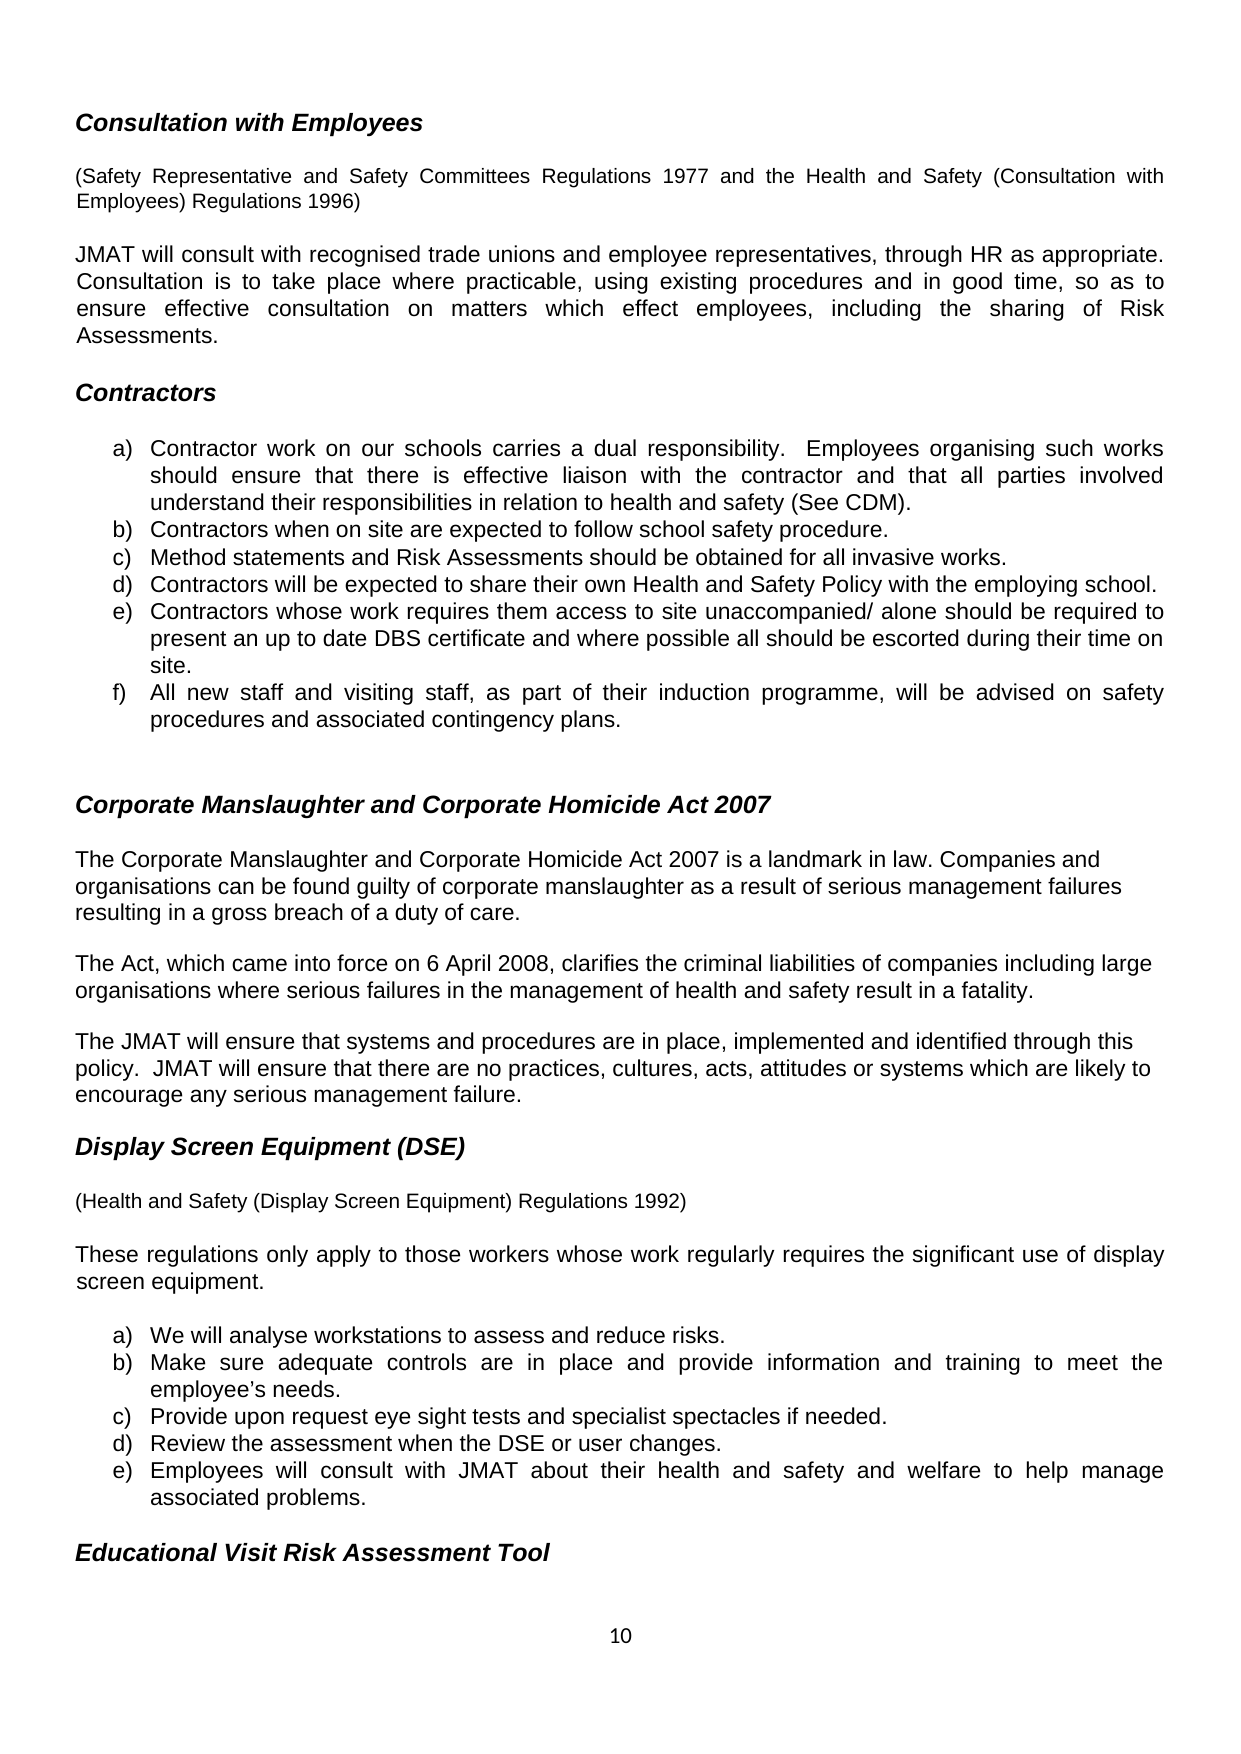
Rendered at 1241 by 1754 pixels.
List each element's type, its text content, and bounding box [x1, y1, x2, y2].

list Contractors will be expected to share their own Health and Safety Policy with the employing school. [112, 571, 1165, 597]
list Method statements and Risk Assessments should be obtained for all invasive works. [112, 543, 1165, 570]
text These regulations only apply to those workers whose work regularly requires the significant use of display screen equipment. [75, 1241, 1165, 1294]
text The JMAT will ensure that systems and procedures are in place, implemented and identified through this policy. JMAT will ensure that there are no practices, cultures, acts, attitudes or systems which are likely to encourage any serious management failure. [75, 1028, 1165, 1107]
list All new staff and visiting staff, as part of their induction programme, will be advised on safety procedures and associated contingency plans. [112, 679, 1165, 732]
text (Safety Representative and Safety Committees Regulations 1977 and the Health and Safety (Consultation with Employees) Regulations 1996) [75, 164, 1165, 213]
list Contractor work on our schools carries a dual responsibility. Employees organising such works should ensure that there is effective liaison with the contractor and that all parties involved understand their responsibilities in relation to health and safety (See CDM). [112, 435, 1165, 516]
text Contractors [75, 378, 1165, 407]
text Display Screen Equipment (DSE) [75, 1132, 1165, 1161]
text JMAT will consult with recognised trade unions and employee representatives, through HR as appropriate. Consultation is to take place where practicable, using existing procedures and in good time, so as to ensure effective consultation on matters which effect employees, including the sharing of Risk Assessments. [75, 241, 1165, 348]
list Employees will consult with JMAT about their health and safety and welfare to help manage associated problems. [112, 1457, 1165, 1511]
list Contractors whose work requires them access to site unaccompanied/ alone should be required to present an up to date DBS certificate and where possible all should be escorted during their time on site. [112, 598, 1165, 678]
text The Act, which came into force on 6 April 2008, clarifies the criminal liabilities of companies including large organisations where serious failures in the management of health and safety result in a fatality. [75, 950, 1165, 1003]
text Consultation with Employees [75, 108, 1165, 136]
text Educational Visit Risk Assessment Tool [75, 1538, 1165, 1567]
list Review the assessment when the DSE or user changes. [112, 1430, 1165, 1456]
text Corporate Manslaughter and Corporate Homicide Act 2007 [75, 790, 1165, 818]
list Make sure adequate controls are in place and provide information and training to meet the employee’s needs. [112, 1349, 1165, 1402]
text The Corporate Manslaughter and Corporate Homicide Act 2007 is a landmark in law. Companies and organisations can be found guilty of corporate manslaughter as a result of serious management failures resulting in a gross breach of a duty of care. [75, 846, 1165, 925]
list Contractors when on site are expected to follow school safety procedure. [112, 516, 1165, 543]
list We will analyse workstations to assess and reduce risks. [112, 1322, 1165, 1348]
text (Health and Safety (Display Screen Equipment) Regulations 1992) [75, 1189, 1165, 1213]
list Provide upon request eye sight tests and specialist spectacles if needed. [112, 1403, 1165, 1429]
